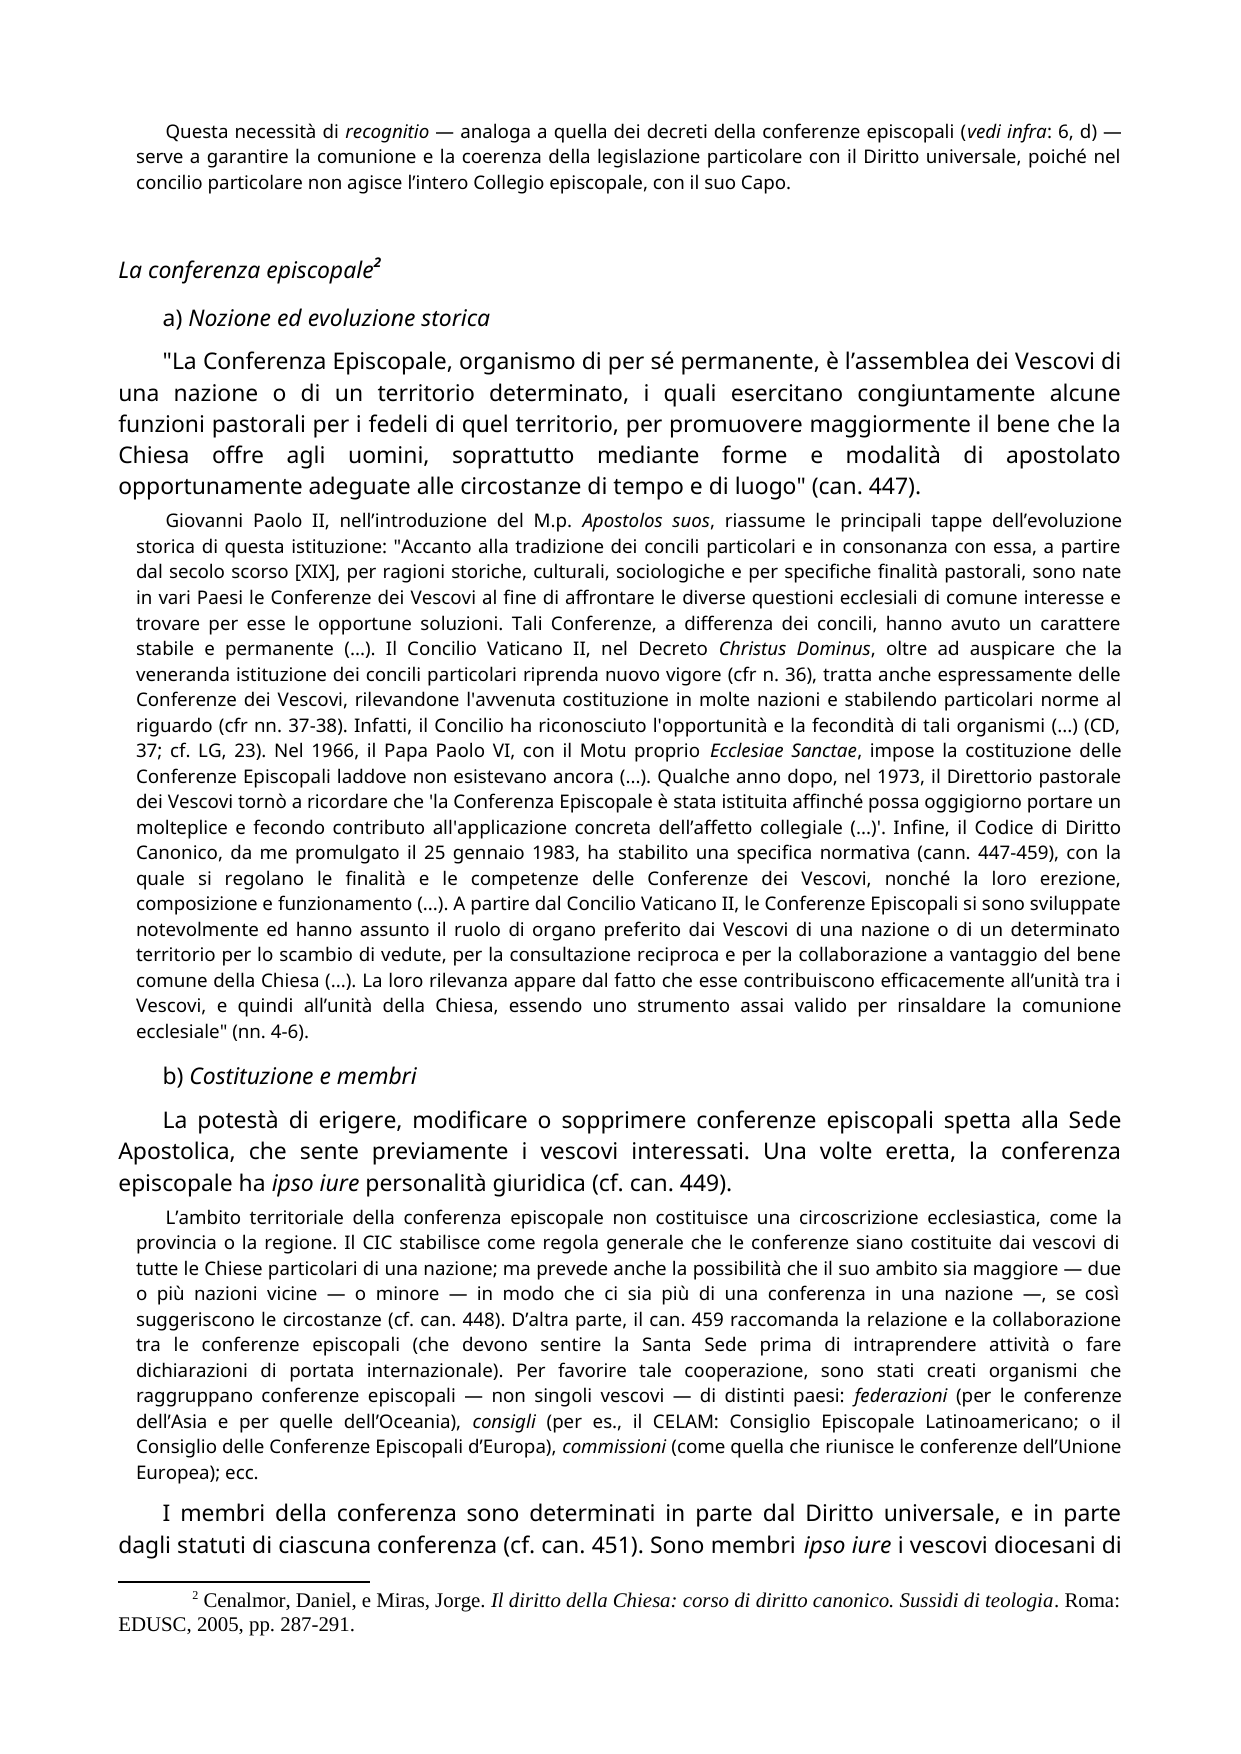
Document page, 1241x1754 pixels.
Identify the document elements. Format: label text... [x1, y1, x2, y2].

text Giovanni Paolo II, nell’introduzione del M.p. Apostolos suos, riassume le principali tappe dell’evoluzione storica di questa istituzione: "Accanto alla tradizione dei concili particolari e in consonanza con essa, a partire dal secolo scorso [XIX], per ragioni storiche, culturali, sociologiche e per specifiche finalità pastorali, sono nate in vari Paesi le Conferenze dei Vescovi al fine di affrontare le diverse questioni ecclesiali di comune interesse e trovare per esse le opportune soluzioni. Tali Conferenze, a differenza dei concili, hanno avuto un carattere stabile e permanente (...). Il Concilio Vaticano II, nel Decreto Christus Dominus, oltre ad auspicare che la veneranda istituzione dei concili particolari riprenda nuovo vigore (cfr n. 36), tratta anche espressamente delle Conferenze dei Vescovi, rilevandone l'avvenuta costituzione in molte nazioni e stabilendo particolari norme al riguardo (cfr nn. 37-38). Infatti, il Concilio ha riconosciuto l'opportunità e la fecondità di tali organismi (...) (CD, 37; cf. LG, 23). Nel 1966, il Papa Paolo VI, con il Motu proprio Ecclesiae Sanctae, impose la costituzione delle Conferenze Episcopali laddove non esistevano ancora (...). Qualche anno dopo, nel 1973, il Direttorio pastorale dei Vescovi tornò a ricordare che 'la Conferenza Episcopale è stata istituita affinché possa oggigiorno portare un molteplice e fecondo contributo all'applicazione concreta dell’affetto collegiale (...)'. Infine, il Codice di Diritto Canonico, da me promulgato il 25 gennaio 1983, ha stabilito una specifica normativa (cann. 447-459), con la quale si regolano le finalità e le competenze delle Conferenze dei Vescovi, nonché la loro erezione, composizione e funzionamento (...). A partire dal Concilio Vaticano II, le Conferenze Episcopali si sono sviluppate notevolmente ed hanno assunto il ruolo di organo preferito dai Vescovi di una nazione o di un determinato territorio per lo scambio di vedute, per la consultazione reciproca e per la collaborazione a vantaggio del bene comune della Chiesa (...). La loro rilevanza appare dal fatto che esse contribuiscono efficacemente all’unità tra i Vescovi, e quindi all’unità della Chiesa, essendo uno strumento assai valido per rinsaldare la comunione ecclesiale" (nn. 4-6). [136, 508, 1122, 1044]
text La potestà di erigere, modificare o sopprimere conferenze episcopali spetta alla Sede Apostolica, che sente previamente i vescovi interessati. Una volte eretta, la conferenza episcopale ha ipso iure personalità giuridica (cf. can. 449). [118, 1104, 1122, 1198]
text Questa necessità di recognitio — analoga a quella dei decreti della conferenze episcopali (vedi infra: 6, d) — serve a garantire la comunione e la coerenza della legislazione particolare con il Diritto universale, poiché nel concilio particolare non agisce l’intero Collegio episcopale, con il suo Capo. [136, 118, 1122, 195]
text L’ambito territoriale della conferenza episcopale non costituisce una circoscrizione ecclesiastica, come la provincia o la regione. Il CIC stabilisce come regola generale che le conferenze siano costituite dai vescovi di tutte le Chiese particolari di una nazione; ma prevede anche la possibilità che il suo ambito sia maggiore — due o più nazioni vicine — o minore — in modo che ci sia più di una conferenza in una nazione —, se così suggeriscono le circostanze (cf. can. 448). D’altra parte, il can. 459 raccomanda la relazione e la collaborazione tra le conferenze episcopali (che devono sentire la Santa Sede prima di intraprendere attività o fare dichiarazioni di portata internazionale). Per favorire tale cooperazione, sono stati creati organismi che raggruppano conferenze episcopali — non singoli vescovi — di distinti paesi: federazioni (per le conferenze dell’Asia e per quelle dell’Oceania), consigli (per es., il CELAM: Consiglio Episcopale Latinoamericano; o il Consiglio delle Conferenze Episcopali d’Europa), commissioni (come quella che riunisce le conferenze dell’Unione Europea); ecc. [136, 1204, 1122, 1485]
text a) Nozione ed evoluzione storica [162, 301, 1122, 333]
text "La Conferenza Episcopale, organismo di per sé permanente, è l’assemblea dei Vescovi di una nazione o di un territorio determinato, i quali esercitano congiuntamente alcune funzioni pastorali per i fedeli di quel territorio, per promuovere maggiormente il bene che la Chiesa offre agli uomini, soprattutto mediante forme e modalità di apostolato opportunamente adeguate alle circostanze di tempo e di luogo" (can. 447). [118, 345, 1122, 501]
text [118, 1497, 1122, 1560]
text b) Costituzione e membri [162, 1060, 1122, 1092]
text La conferenza episcopale [118, 253, 1122, 285]
